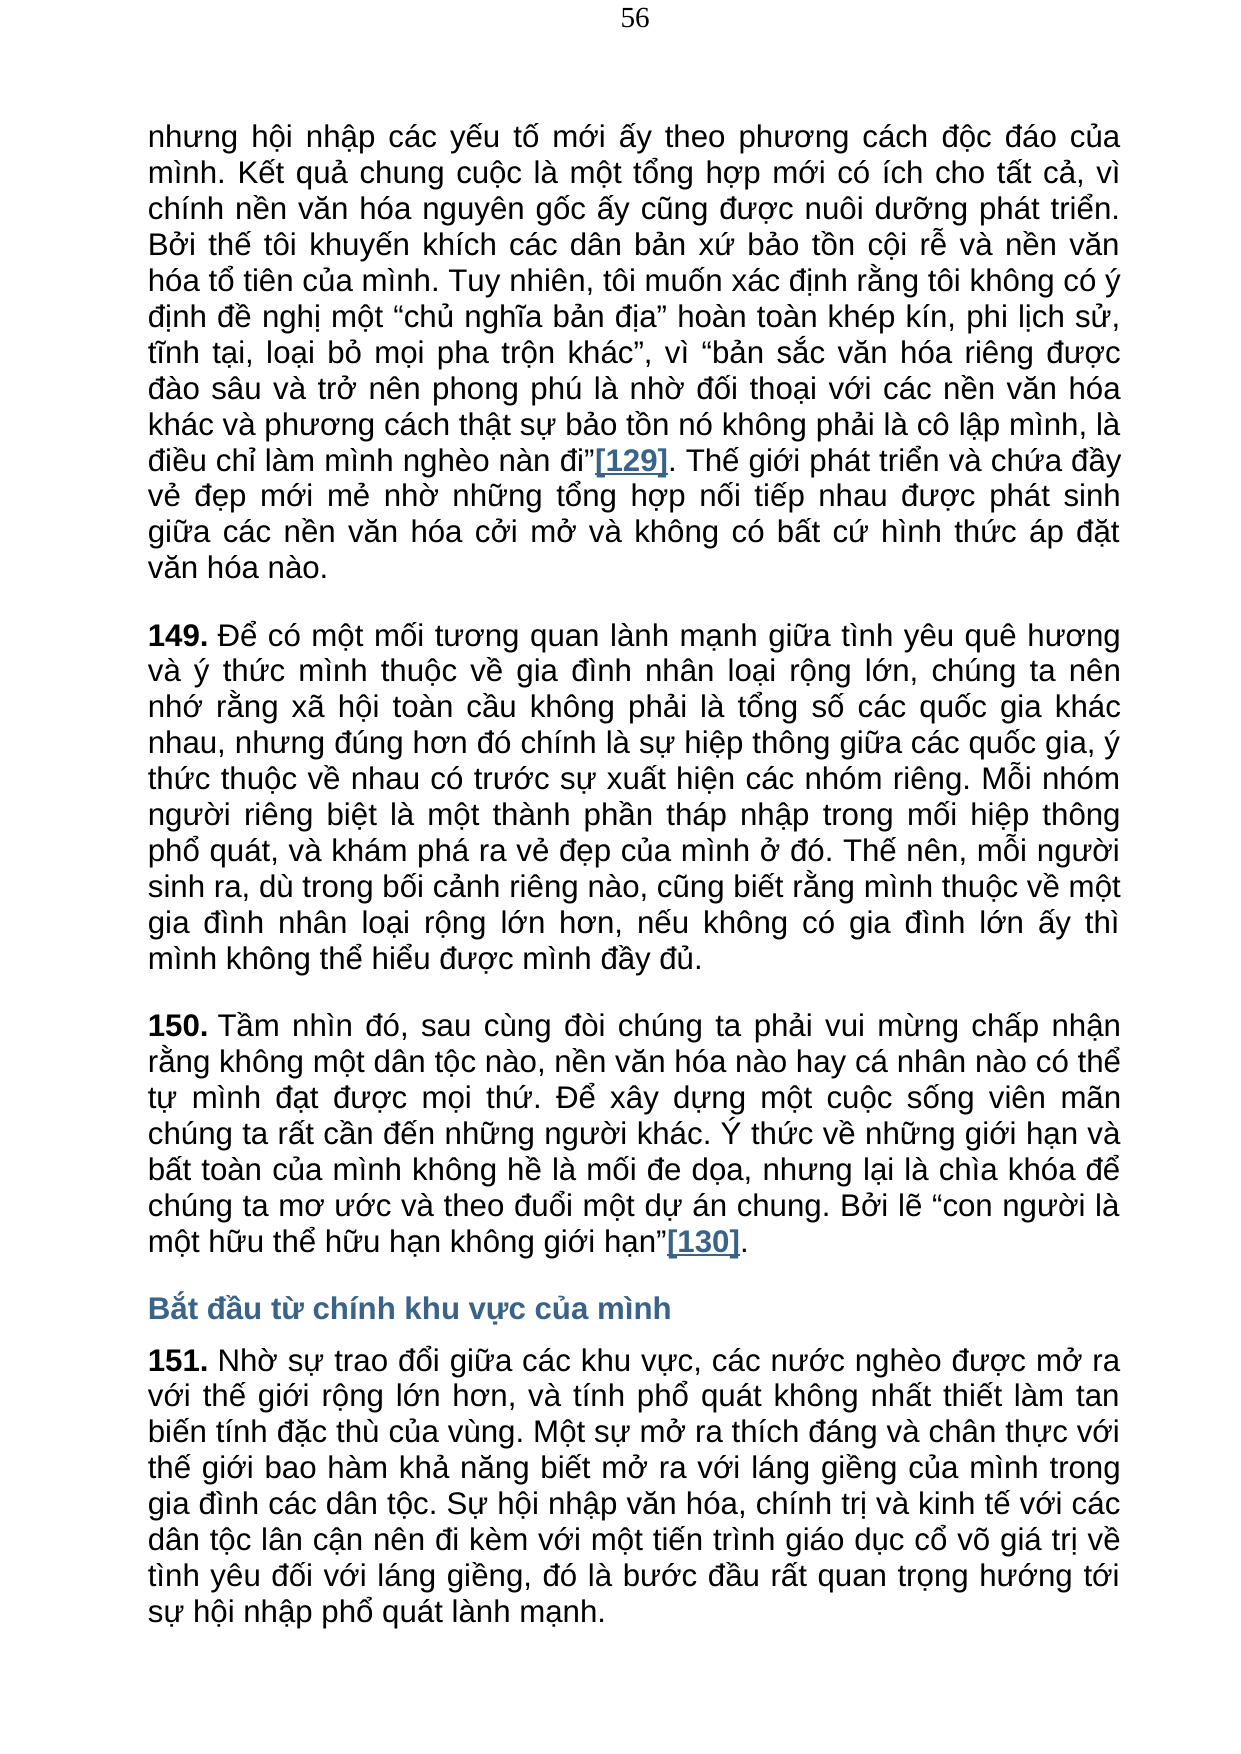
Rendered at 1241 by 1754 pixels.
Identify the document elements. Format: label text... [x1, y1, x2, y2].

text 150. Tầm nhìn đó, sau cùng đòi chúng ta phải vui mừng chấp nhận rằng không một dân tộc nào, nền văn hóa nào hay cá nhân nào có thể tự mình đạt được mọi thứ. Để xây dựng một cuộc sống viên mãn chúng ta rất cần đến những người khác. Ý thức về những giới hạn và bất toàn của mình không hề là mối đe dọa, nhưng lại là chìa khóa để chúng ta mơ ước và theo đuổi một dự án chung. Bởi lẽ “con người là một hữu thể hữu hạn không giới hạn”[130]. [148, 1007, 1122, 1259]
text 149. Để có một mối tương quan lành mạnh giữa tình yêu quê hương và ý thức mình thuộc về gia đình nhân loại rộng lớn, chúng ta nên nhớ rằng xã hội toàn cầu không phải là tổng số các quốc gia khác nhau, nhưng đúng hơn đó chính là sự hiệp thông giữa các quốc gia, ý thức thuộc về nhau có trước sự xuất hiện các nhóm riêng. Mỗi nhóm người riêng biệt là một thành phần tháp nhập trong mối hiệp thông phổ quát, và khám phá ra vẻ đẹp của mình ở đó. Thế nên, mỗi người sinh ra, dù trong bối cảnh riêng nào, cũng biết rằng mình thuộc về một gia đình nhân loại rộng lớn hơn, nếu không có gia đình lớn ấy thì mình không thể hiểu được mình đầy đủ. [148, 617, 1122, 976]
text Bắt đầu từ chính khu vực của mình [148, 1290, 1122, 1326]
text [148, 118, 1122, 585]
text 151. Nhờ sự trao đổi giữa các khu vực, các nước nghèo được mở ra với thế giới rộng lớn hơn, và tính phổ quát không nhất thiết làm tan biến tính đặc thù của vùng. Một sự mở ra thích đáng và chân thực với thế giới bao hàm khả năng biết mở ra với láng giềng của mình trong gia đình các dân tộc. Sự hội nhập văn hóa, chính trị và kinh tế với các dân tộc lân cận nên đi kèm với một tiến trình giáo dục cổ võ giá trị về tình yêu đối với láng giềng, đó là bước đầu rất quan trọng hướng tới sự hội nhập phổ quát lành mạnh. [148, 1342, 1122, 1629]
